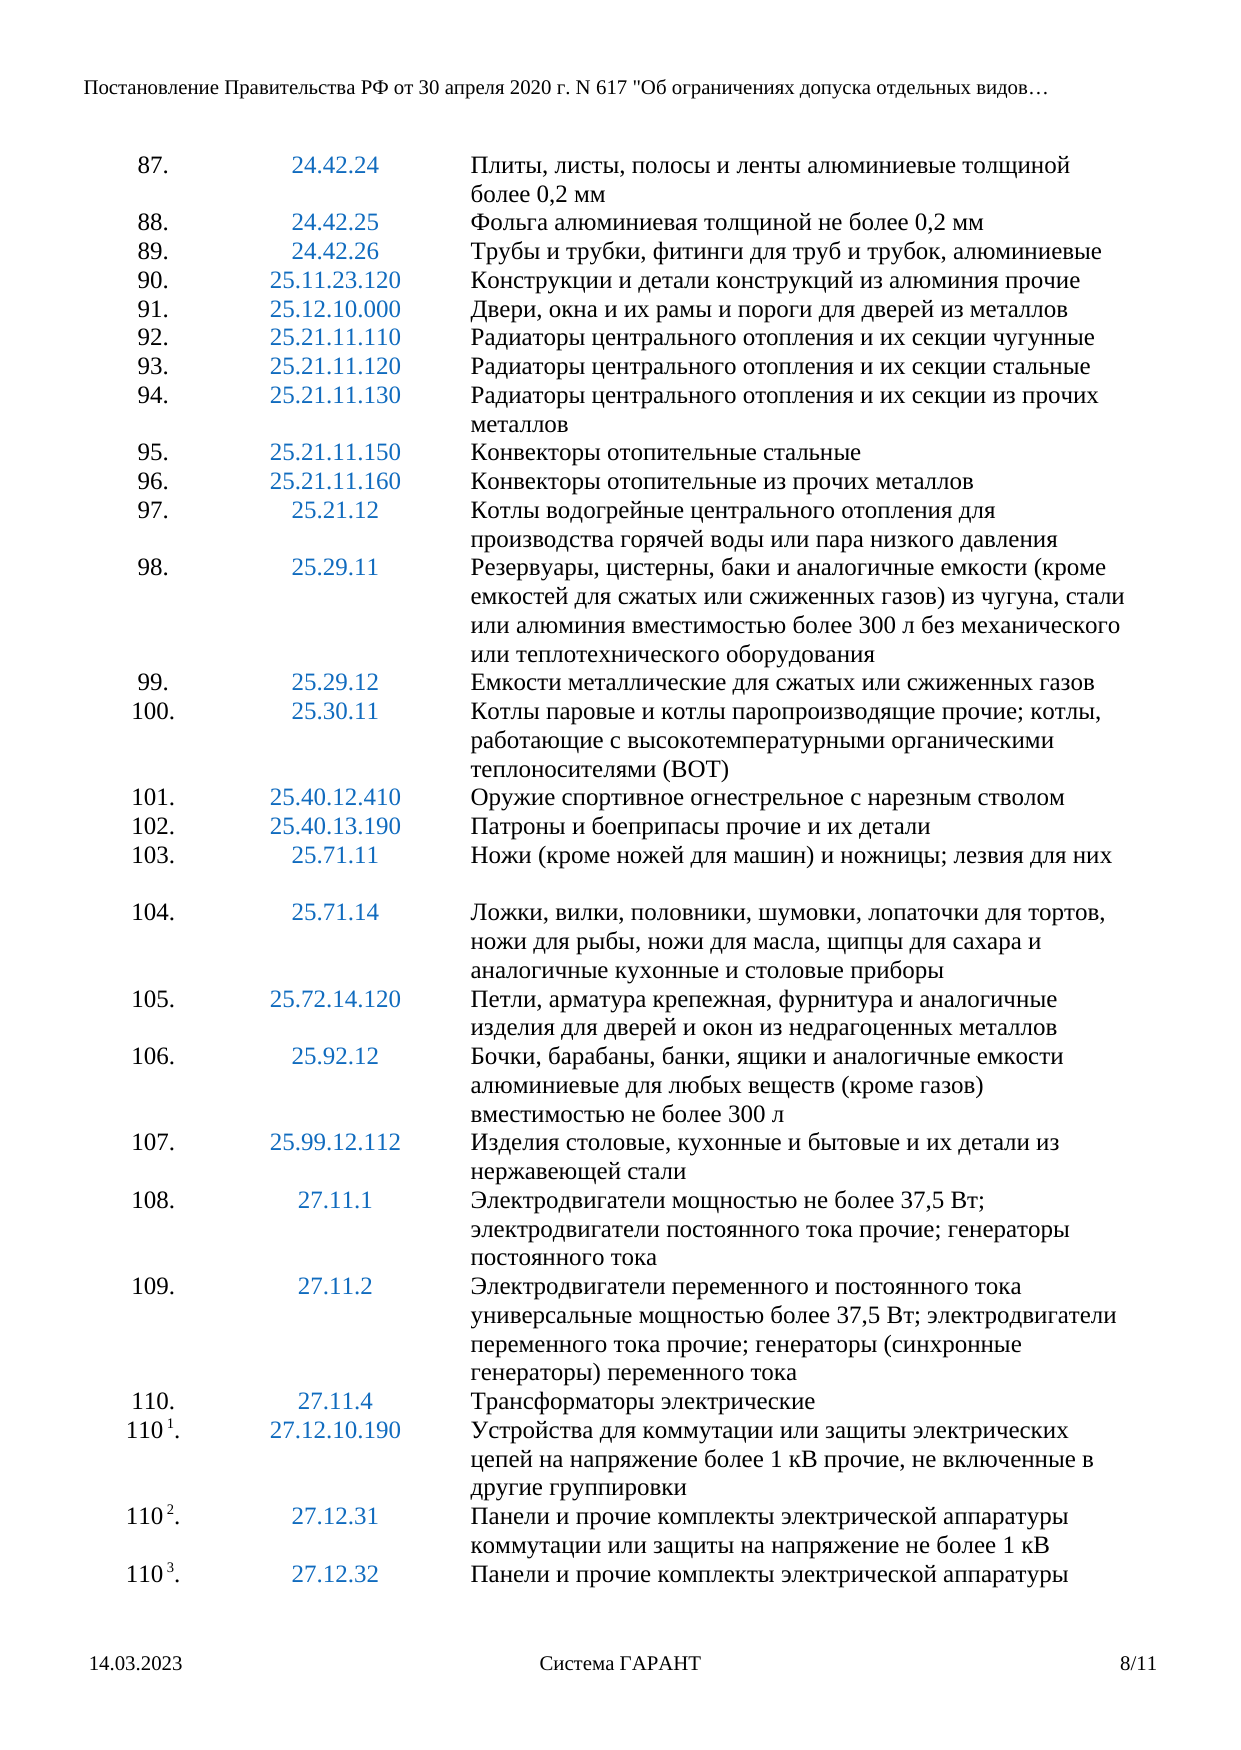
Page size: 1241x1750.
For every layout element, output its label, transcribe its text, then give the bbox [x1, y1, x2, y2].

table_cell 25.21.11.130 [211, 380, 459, 437]
table_cell Патроны и боеприпасы прочие и их детали [459, 811, 1144, 840]
table_cell 95. [95, 438, 211, 466]
table_cell Плиты, листы, полосы и ленты алюминиевые толщиной более 0,2 мм [459, 150, 1144, 207]
table_cell Котлы паровые и котлы паропроизводящие прочие; котлы, работающие с высокотемпературными органическими теплоносителями (ВОТ) [459, 696, 1144, 782]
table_cell Трубы и трубки, фитинги для труб и трубок, алюминиевые [459, 236, 1144, 265]
table_cell Резервуары, цистерны, баки и аналогичные емкости (кроме емкостей для сжатых или сжиженных газов) из чугуна, стали или алюминия вместимостью более 300 л без механического или теплотехнического оборудования [459, 553, 1144, 667]
table_cell 25.12.10.000 [211, 294, 459, 322]
table_cell 25.21.11.160 [211, 466, 459, 495]
table_cell Конвекторы отопительные из прочих металлов [459, 466, 1144, 495]
table_cell Конвекторы отопительные стальные [459, 438, 1144, 466]
table_cell Конструкции и детали конструкций из алюминия прочие [459, 265, 1144, 294]
table_cell 87. [95, 150, 211, 207]
table_cell 97. [95, 495, 211, 552]
table_cell 27.11.2 [211, 1271, 459, 1386]
table_cell 25.30.11 [211, 696, 459, 782]
table_cell 24.42.24 [211, 150, 459, 207]
table_cell 107. [95, 1128, 211, 1185]
table_cell 110 1. [95, 1415, 211, 1501]
table_cell 25.92.12 [211, 1041, 459, 1127]
table_cell 103. [95, 840, 211, 897]
table_cell 110. [95, 1386, 211, 1415]
table_cell 25.72.14.120 [211, 984, 459, 1041]
table_cell Бочки, барабаны, банки, ящики и аналогичные емкости алюминиевые для любых веществ (кроме газов) вместимостью не более 300 л [459, 1041, 1144, 1127]
table_cell Устройства для коммутации или защиты электрических цепей на напряжение более 1 кВ прочие, не включенные в другие группировки [459, 1415, 1144, 1501]
table_cell 27.12.31 [211, 1501, 459, 1559]
table_cell 93. [95, 351, 211, 380]
table_cell 108. [95, 1185, 211, 1271]
table_cell 25.21.11.120 [211, 351, 459, 380]
table_cell 25.21.11.150 [211, 438, 459, 466]
table_cell 99. [95, 668, 211, 696]
table_cell 25.40.13.190 [211, 811, 459, 840]
table_cell 25.21.12 [211, 495, 459, 552]
table_cell 110 3. [95, 1559, 211, 1587]
table_cell Петли, арматура крепежная, фурнитура и аналогичные изделия для дверей и окон из недрагоценных металлов [459, 984, 1144, 1041]
table_cell 94. [95, 380, 211, 437]
table_cell 92. [95, 323, 211, 351]
table_cell 25.71.11 [211, 840, 459, 897]
table_cell 88. [95, 208, 211, 236]
table_cell Ножи (кроме ножей для машин) и ножницы; лезвия для них [459, 840, 1144, 897]
table_cell 27.11.1 [211, 1185, 459, 1271]
table_cell 101. [95, 783, 211, 811]
table_cell 25.29.11 [211, 553, 459, 667]
table_cell 104. [95, 898, 211, 984]
table_cell Фольга алюминиевая толщиной не более 0,2 мм [459, 208, 1144, 236]
table_cell 100. [95, 696, 211, 782]
table_cell Двери, окна и их рамы и пороги для дверей из металлов [459, 294, 1144, 322]
table_cell 27.12.10.190 [211, 1415, 459, 1501]
table_cell 25.40.12.410 [211, 783, 459, 811]
table_cell 24.42.25 [211, 208, 459, 236]
table_cell 98. [95, 553, 211, 667]
table_cell Изделия столовые, кухонные и бытовые и их детали из нержавеющей стали [459, 1128, 1144, 1185]
table_cell 106. [95, 1041, 211, 1127]
table_cell Радиаторы центрального отопления и их секции из прочих металлов [459, 380, 1144, 437]
table_cell Панели и прочие комплекты электрической аппаратуры коммутации или защиты на напряжение не более 1 кВ [459, 1501, 1144, 1559]
table_cell 89. [95, 236, 211, 265]
table_cell Радиаторы центрального отопления и их секции чугунные [459, 323, 1144, 351]
table_cell Электродвигатели мощностью не более 37,5 Вт; электродвигатели постоянного тока прочие; генераторы постоянного тока [459, 1185, 1144, 1271]
table_cell 25.29.12 [211, 668, 459, 696]
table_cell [459, 1559, 1144, 1587]
table_cell Электродвигатели переменного и постоянного тока универсальные мощностью более 37,5 Вт; электродвигатели переменного тока прочие; генераторы (синхронные генераторы) переменного тока [459, 1271, 1144, 1386]
table_cell Радиаторы центрального отопления и их секции стальные [459, 351, 1144, 380]
table_cell 91. [95, 294, 211, 322]
table_cell 110 2. [95, 1501, 211, 1559]
table_cell 27.11.4 [211, 1386, 459, 1415]
table_cell 109. [95, 1271, 211, 1386]
table_cell 27.12.32 [211, 1559, 459, 1587]
table_cell Емкости металлические для сжатых или сжиженных газов [459, 668, 1144, 696]
table_cell 102. [95, 811, 211, 840]
table_cell 24.42.26 [211, 236, 459, 265]
table_cell 90. [95, 265, 211, 294]
table_cell 25.21.11.110 [211, 323, 459, 351]
table_cell 25.99.12.112 [211, 1128, 459, 1185]
table_cell Котлы водогрейные центрального отопления для производства горячей воды или пара низкого давления [459, 495, 1144, 552]
table_cell 25.11.23.120 [211, 265, 459, 294]
table_cell Оружие спортивное огнестрельное с нарезным стволом [459, 783, 1144, 811]
table_cell Ложки, вилки, половники, шумовки, лопаточки для тортов, ножи для рыбы, ножи для масла, щипцы для сахара и аналогичные кухонные и столовые приборы [459, 898, 1144, 984]
table_cell 25.71.14 [211, 898, 459, 984]
table_cell Трансформаторы электрические [459, 1386, 1144, 1415]
table_cell 105. [95, 984, 211, 1041]
table_cell 96. [95, 466, 211, 495]
